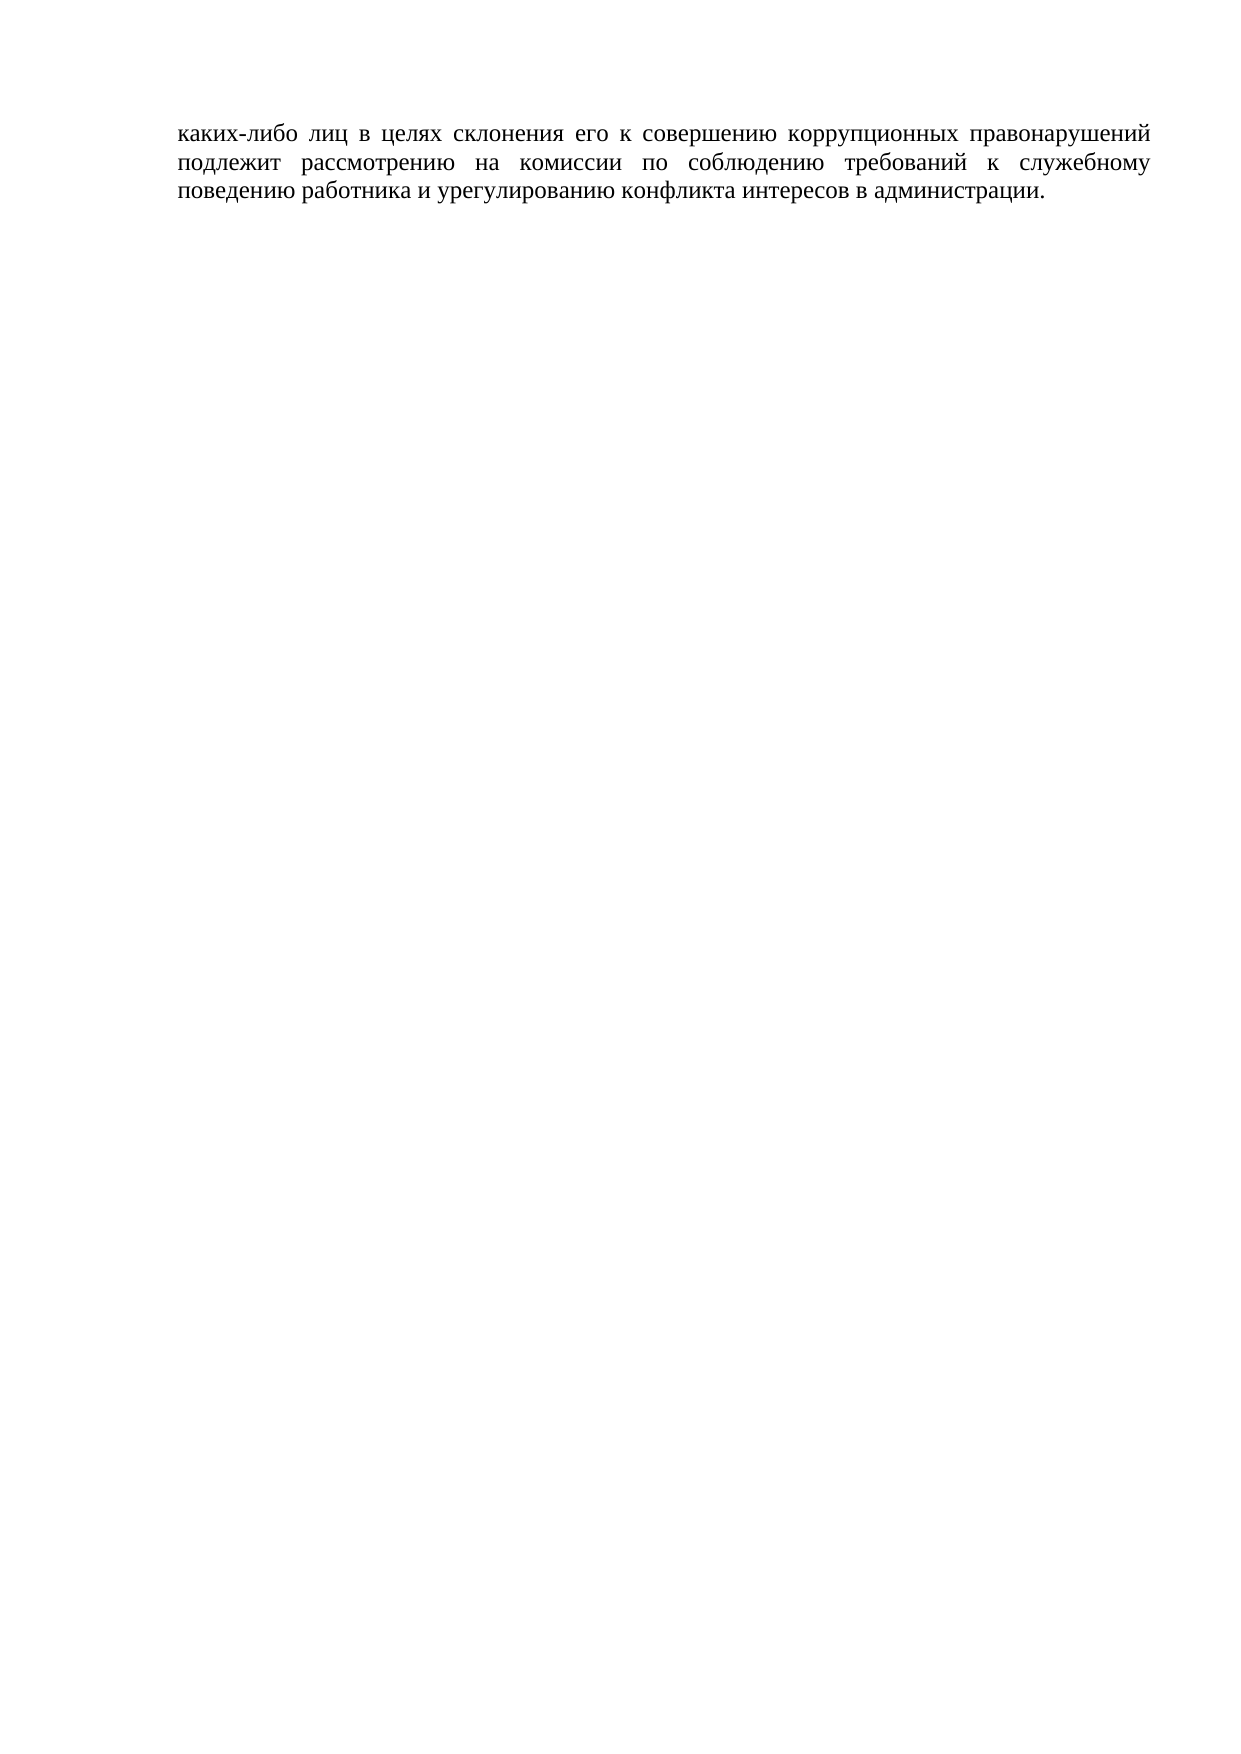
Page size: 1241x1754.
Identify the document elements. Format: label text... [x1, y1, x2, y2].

text каких-либо лиц в целях склонения его к совершению коррупционных правонарушений подлежит рассмотрению на комиссии по соблюдению требований к служебному поведению работника и урегулированию конфликта интересов в администрации. [177, 118, 1152, 204]
